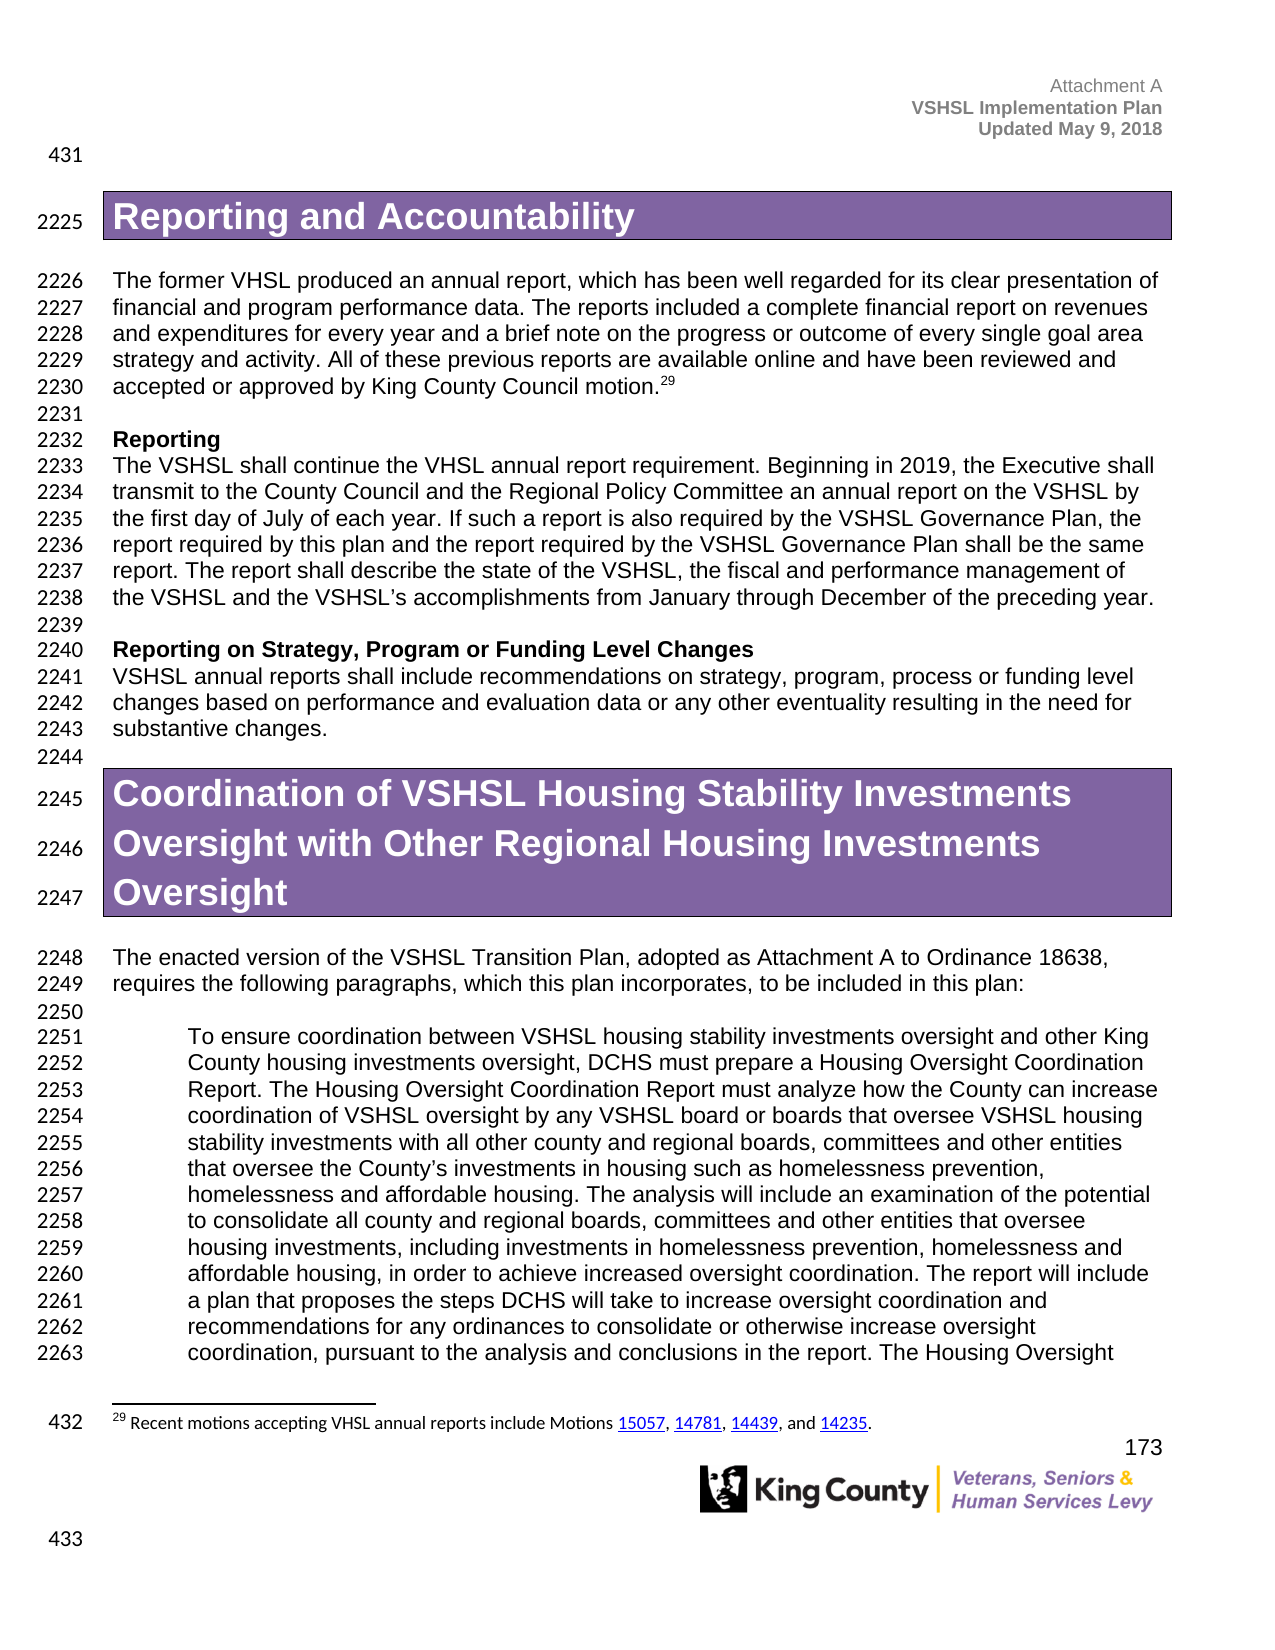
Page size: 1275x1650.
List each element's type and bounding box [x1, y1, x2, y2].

picture [700, 1460, 1163, 1524]
